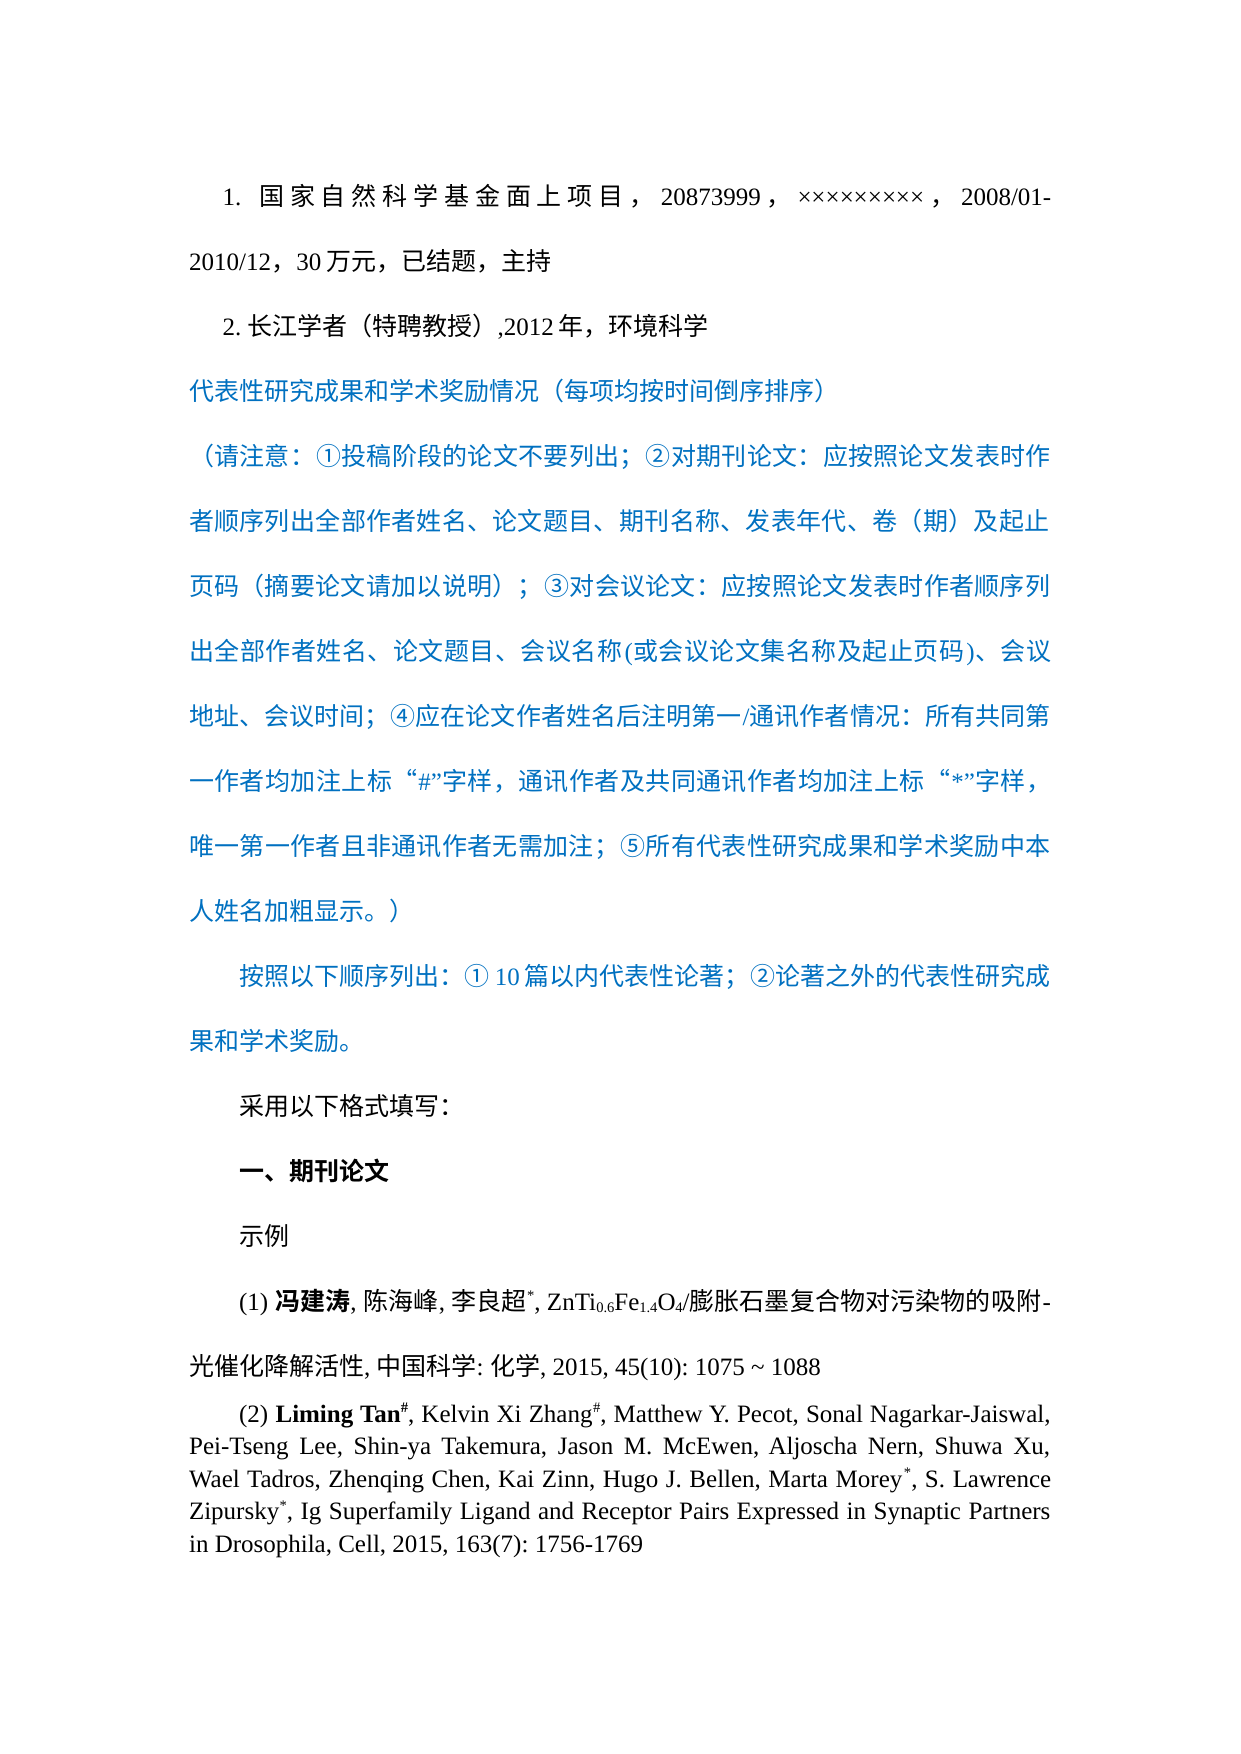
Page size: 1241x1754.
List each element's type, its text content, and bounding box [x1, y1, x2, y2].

text (1) 冯建涛, 陈海峰, 李良超*, ZnTi0.6Fe1.4O4/膨胀石墨复合物对污染物的吸附-光催化降解活性, 中国科学: 化学, 2015, 45(10): 1075 ~ 1088 [189, 1267, 1051, 1397]
text 按照以下顺序列出：①10篇以内代表性论著；②论著之外的代表性研究成果和学术奖励。 [189, 942, 1051, 1072]
text 示例 [189, 1202, 1051, 1267]
text 2. 长江学者（特聘教授）,2012年，环境科学 [189, 292, 1051, 357]
text 一、期刊论文 [189, 1137, 1051, 1202]
text 1. 国家自然科学基金面上项目，20873999，×××××××××，2008/01-2010/12，30万元，已结题，主持 [189, 162, 1051, 292]
text (2) Liming Tan#, Kelvin Xi Zhang#, Matthew Y. Pecot, Sonal Nagarkar-Jaiswal, Pei-Tseng Lee, Shin-ya Takemura, Jason M. McEwen, Aljoscha Nern, Shuwa Xu, Wael Tadros, Zhenqing Chen, Kai Zinn, Hugo J. Bellen, Marta Morey*, S. Lawrence Zipursky*, Ig Superfamily Ligand and Receptor Pairs Expressed in Synaptic Partners in Drosophila, Cell, 2015, 163(7): 1756-1769 [189, 1397, 1051, 1559]
text （请注意：①投稿阶段的论文不要列出；②对期刊论文：应按照论文发表时作者顺序列出全部作者姓名、论文题目、期刊名称、发表年代、卷（期）及起止页码（摘要论文请加以说明）；③对会议论文：应按照论文发表时作者顺序列出全部作者姓名、论文题目、会议名称(或会议论文集名称及起止页码)、会议地址、会议时间；④应在论文作者姓名后注明第一/通讯作者情况：所有共同第一作者均加注上标“#”字样，通讯作者及共同通讯作者均加注上标“*”字样，唯一第一作者且非通讯作者无需加注；⑤所有代表性研究成果和学术奖励中本人姓名加粗显示。） [189, 422, 1051, 942]
text 采用以下格式填写： [189, 1072, 1051, 1137]
text 代表性研究成果和学术奖励情况（每项均按时间倒序排序） [189, 357, 1051, 422]
